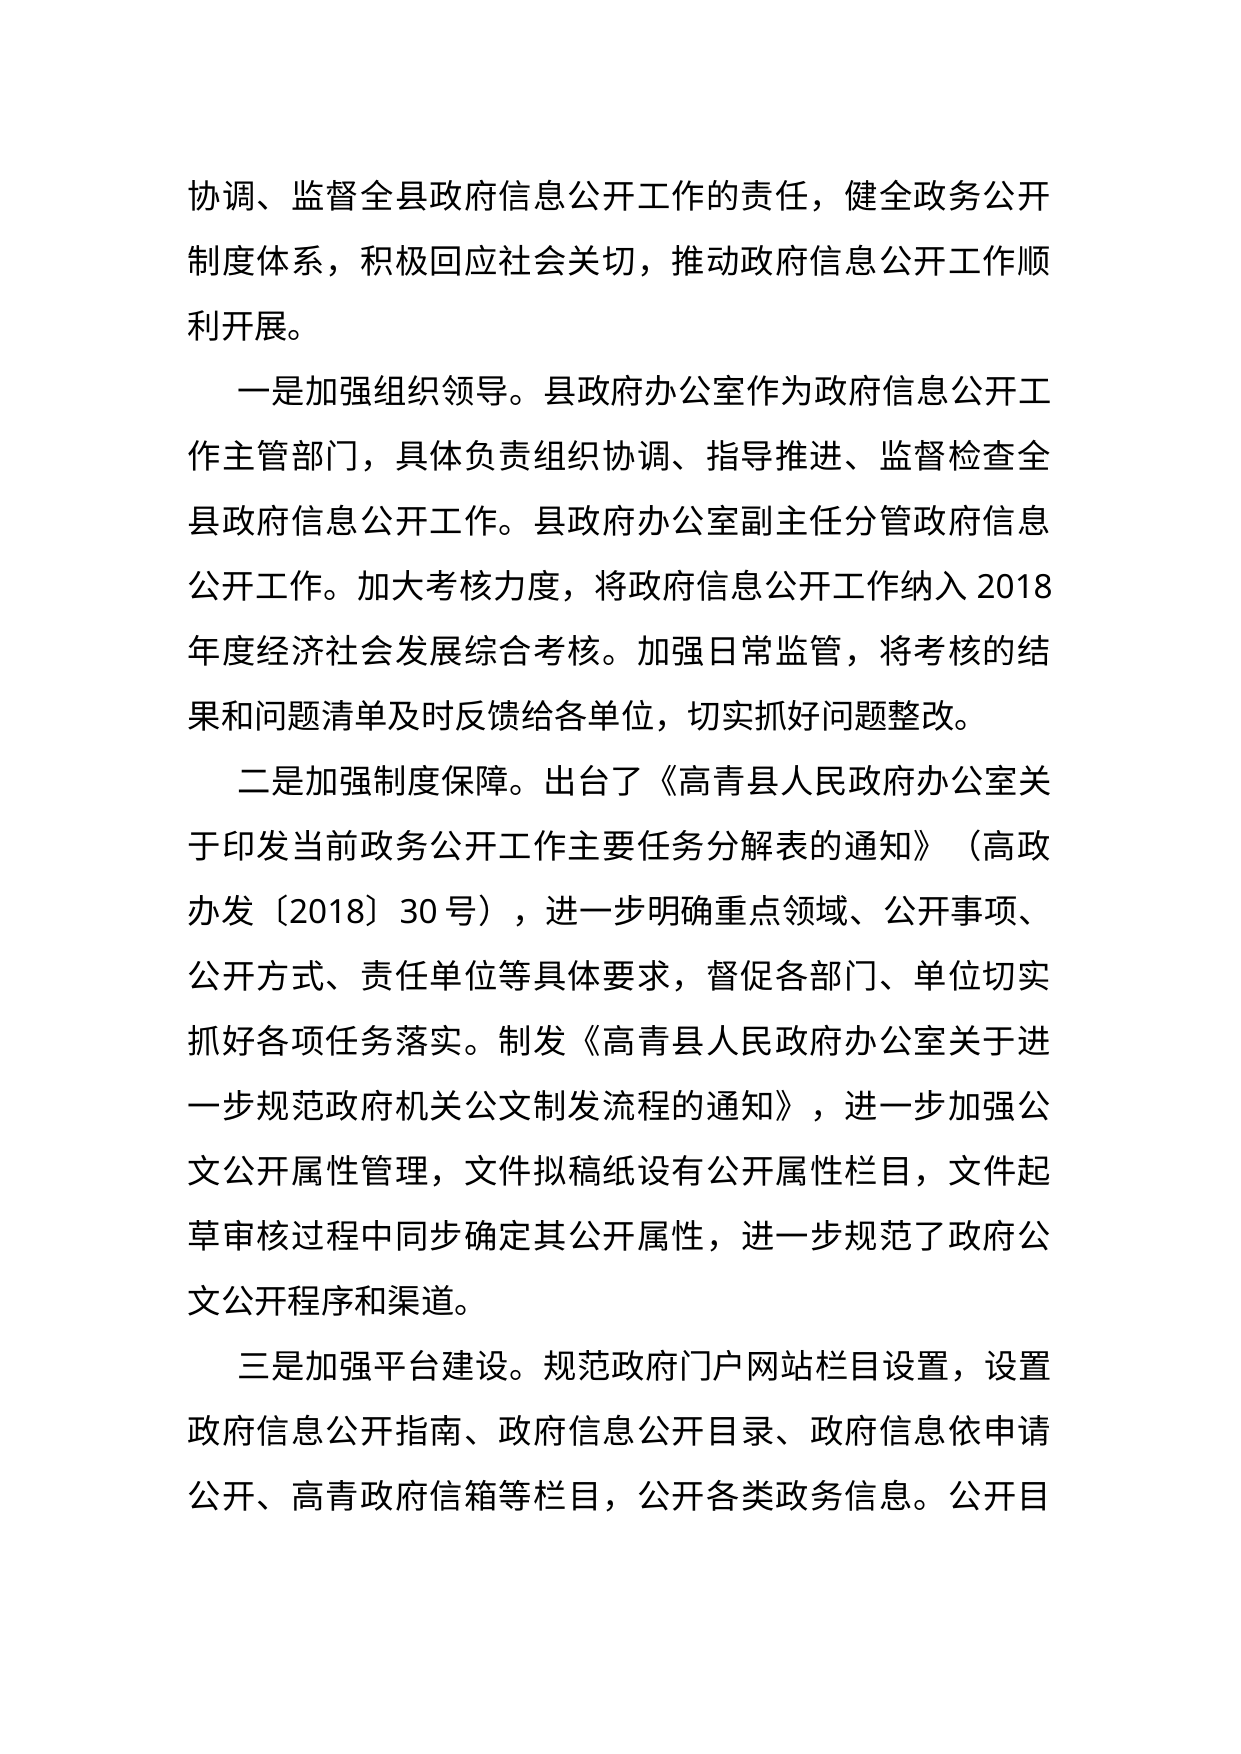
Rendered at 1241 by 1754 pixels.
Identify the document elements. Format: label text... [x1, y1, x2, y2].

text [187, 162, 1053, 357]
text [187, 1332, 1053, 1527]
text 一是加强组织领导。县政府办公室作为政府信息公开工作主管部门，具体负责组织协调、指导推进、监督检查全县政府信息公开工作。县政府办公室副主任分管政府信息公开工作。加大考核力度，将政府信息公开工作纳入2018年度经济社会发展综合考核。加强日常监管，将考核的结果和问题清单及时反馈给各单位，切实抓好问题整改。 [187, 357, 1053, 747]
text 二是加强制度保障。出台了《高青县人民政府办公室关于印发当前政务公开工作主要任务分解表的通知》（高政办发〔2018〕30号），进一步明确重点领域、公开事项、公开方式、责任单位等具体要求，督促各部门、单位切实抓好各项任务落实。制发《高青县人民政府办公室关于进一步规范政府机关公文制发流程的通知》，进一步加强公文公开属性管理，文件拟稿纸设有公开属性栏目，文件起草审核过程中同步确定其公开属性，进一步规范了政府公文公开程序和渠道。 [187, 747, 1053, 1332]
